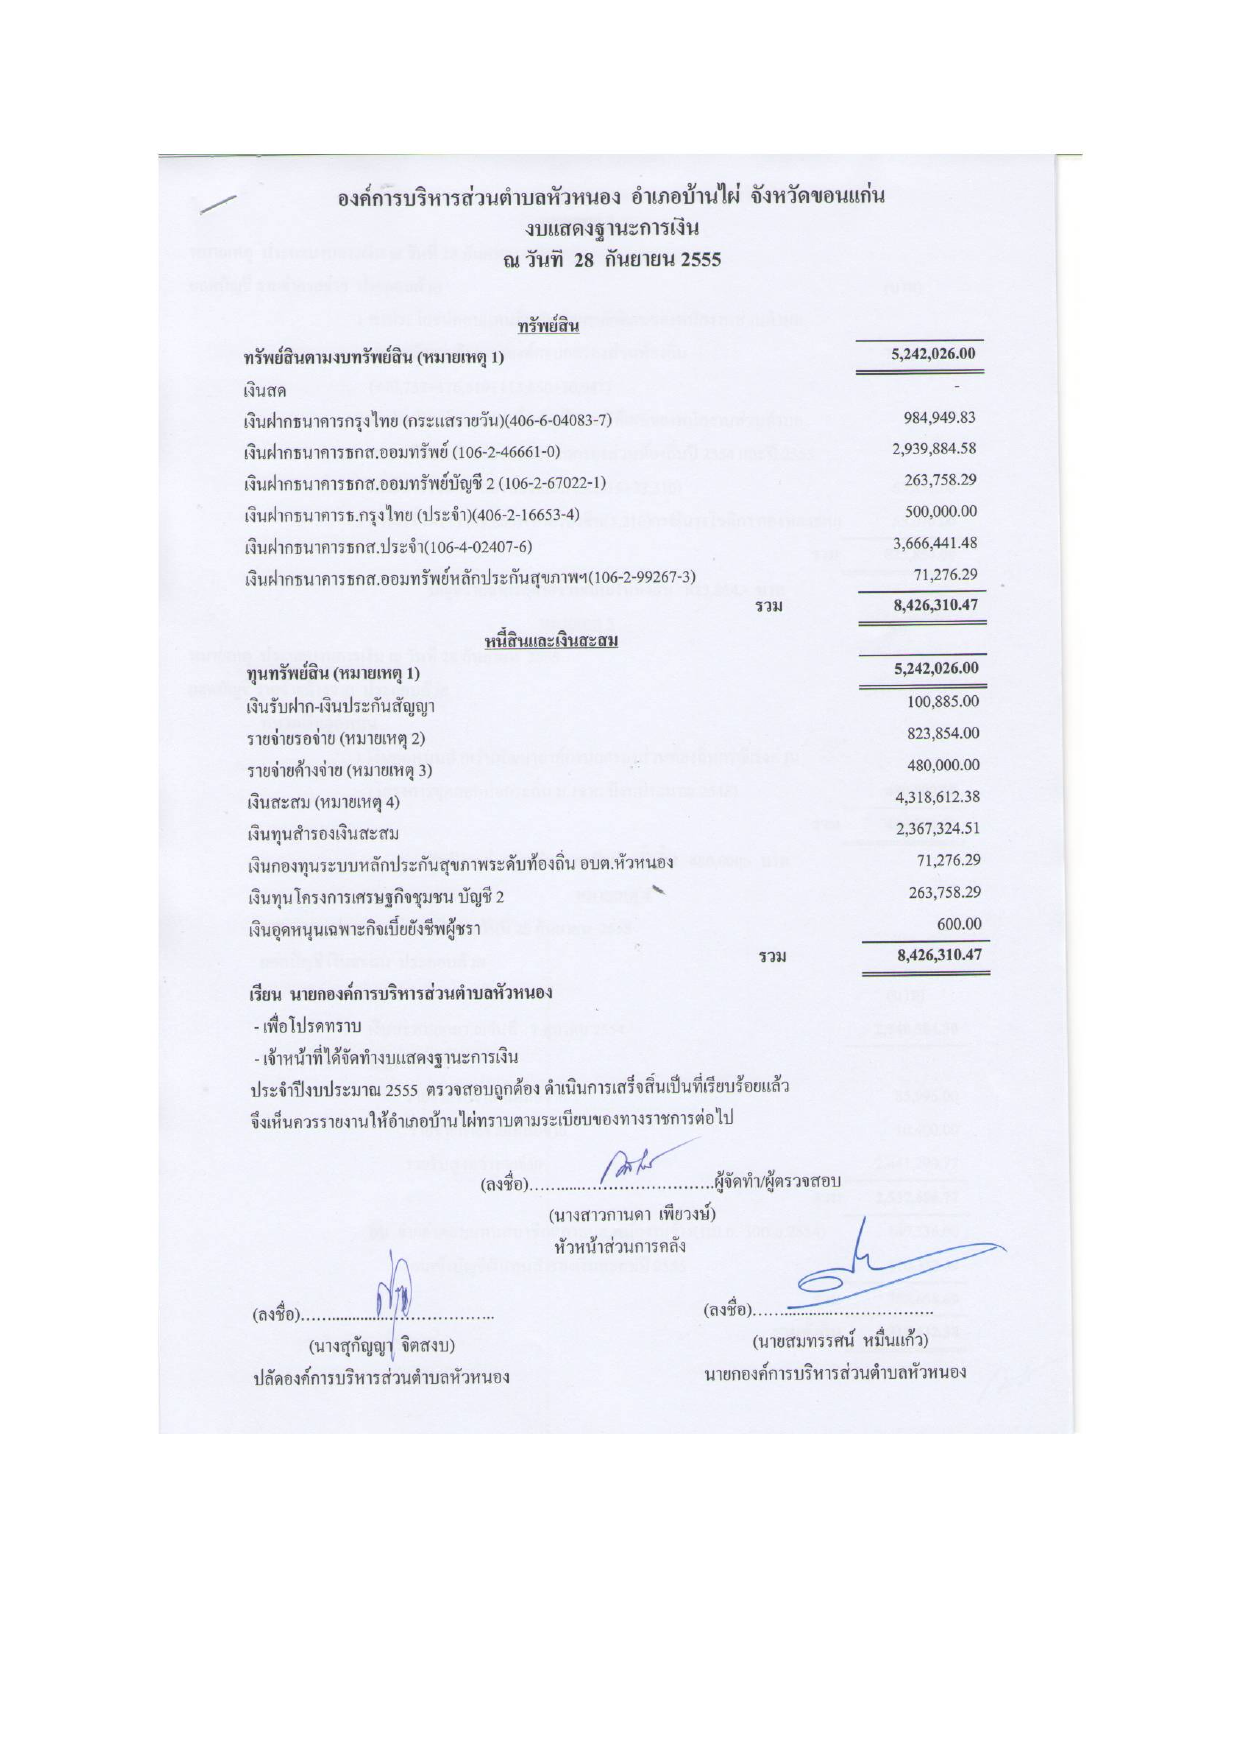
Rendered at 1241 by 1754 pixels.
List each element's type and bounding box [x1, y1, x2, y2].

picture [150, 149, 1088, 1438]
